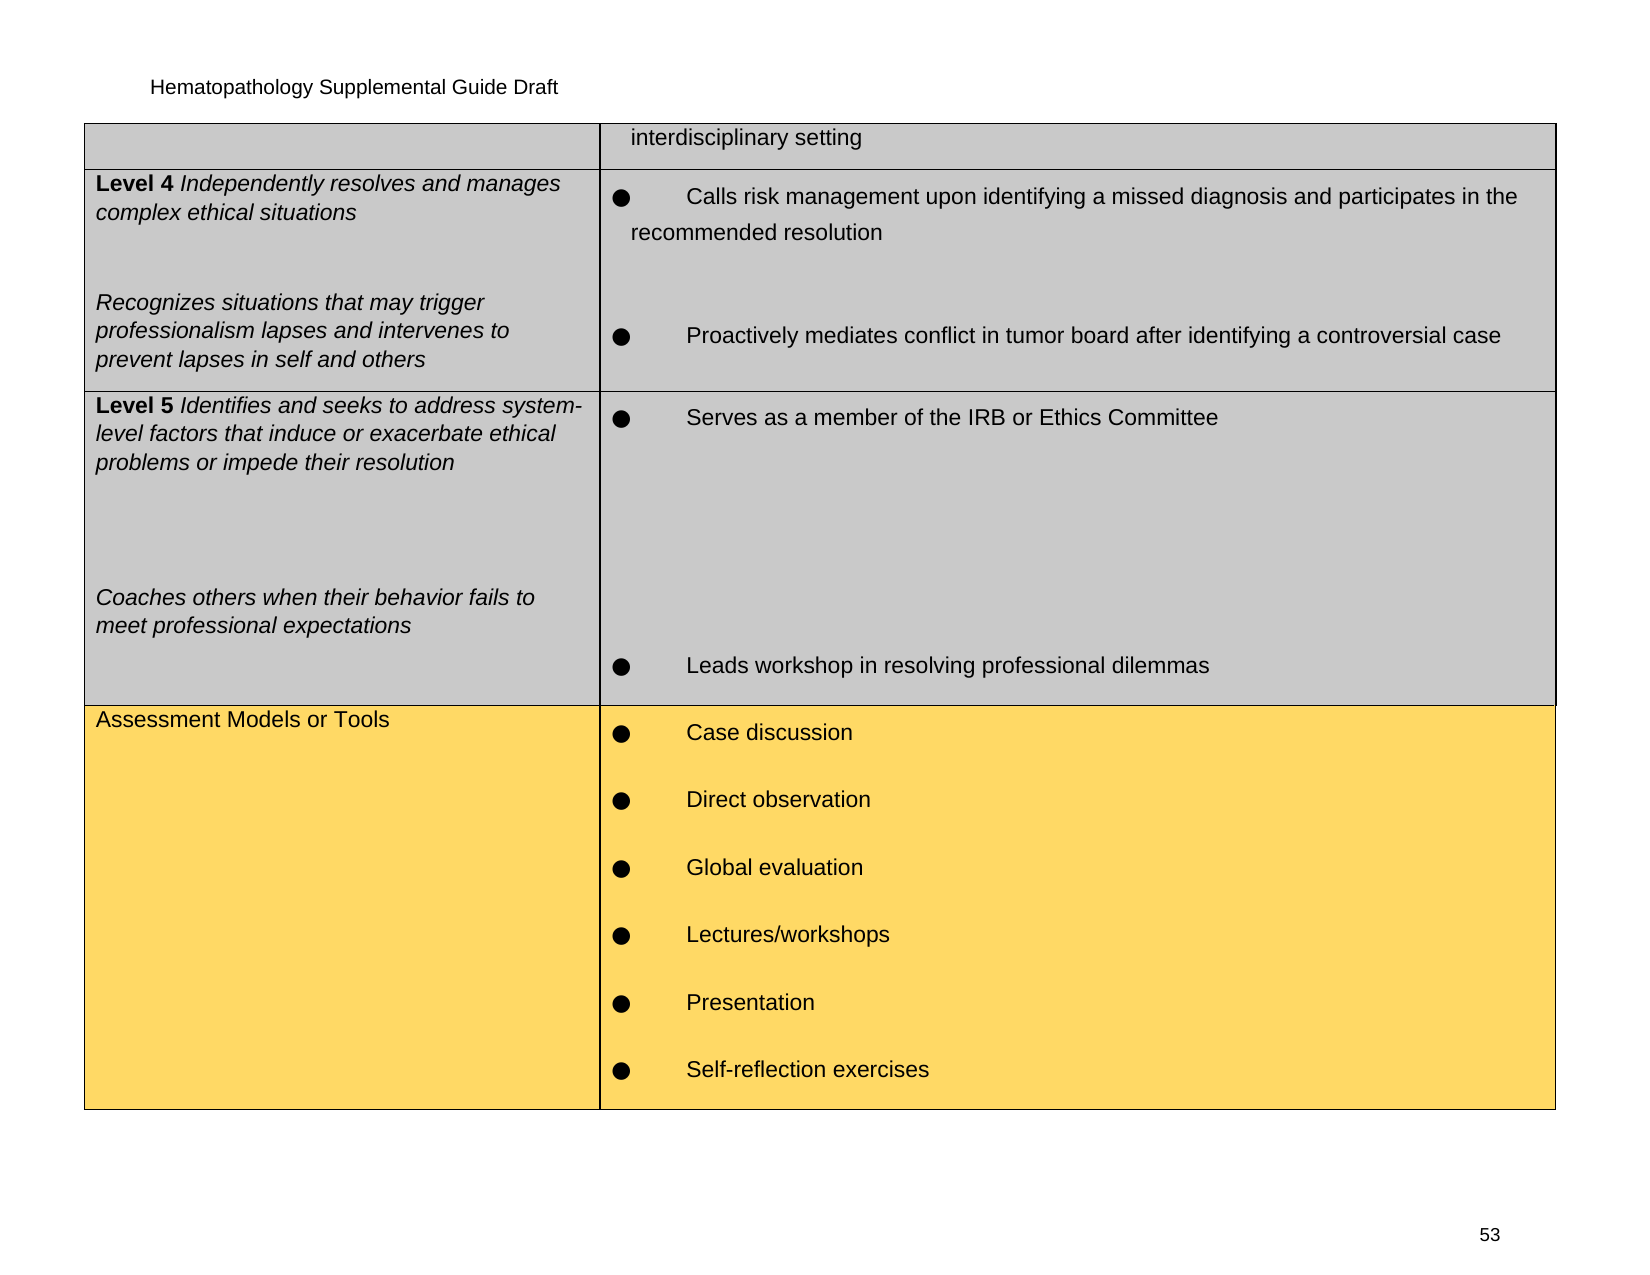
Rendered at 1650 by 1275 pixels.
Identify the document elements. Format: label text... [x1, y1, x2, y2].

table_cell Serves as a member of the IRB or Ethics Committee Leads workshop in resolving professional dilemmas [601, 392, 1555, 705]
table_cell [601, 705, 1555, 1109]
table_cell Level 5 Identifies and seeks to address system-level factors that induce or exacerbate ethical problems or impede their resolution Coaches others when their behavior fails to meet professional expectations [85, 392, 599, 705]
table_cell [85, 706, 599, 1109]
table_cell Calls risk management upon identifying a missed diagnosis and participates in the recommended resolution Proactively mediates conflict in tumor board after identifying a controversial case [601, 170, 1555, 391]
table_cell Level 4 Independently resolves and manages complex ethical situations Recognizes situations that may trigger professionalism lapses and intervenes to prevent lapses in self and others [85, 170, 599, 391]
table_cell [601, 124, 1555, 169]
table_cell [85, 124, 599, 169]
